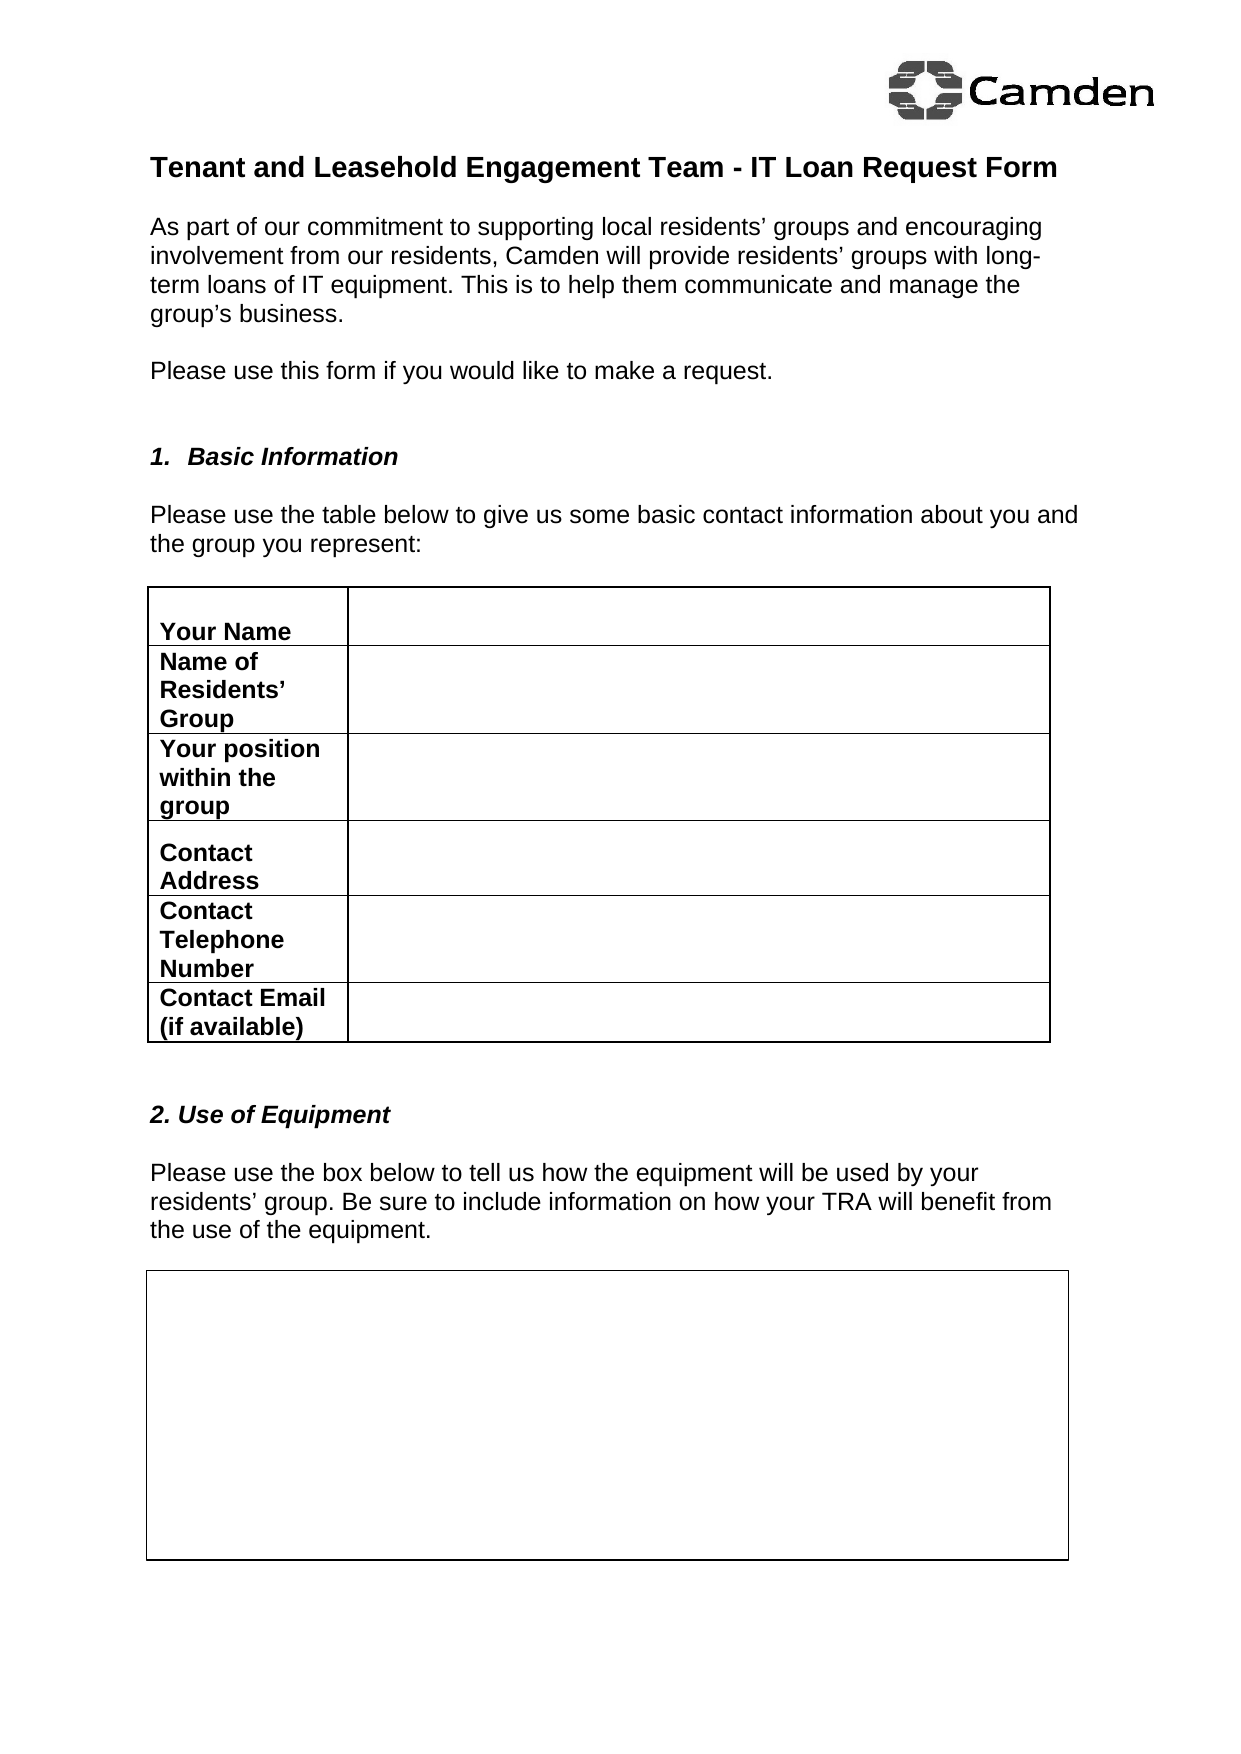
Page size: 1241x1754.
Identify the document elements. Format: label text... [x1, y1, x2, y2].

text Please use the box below to tell us how the equipment will be used by your residents’ group. Be sure to include information on how your TRA will benefit from the use of the equipment. [150, 1158, 1090, 1244]
table_cell [349, 896, 1049, 982]
table_cell [349, 821, 1049, 895]
table_cell [349, 983, 1049, 1041]
text 2. Use of Equipment [150, 1100, 1090, 1129]
table_cell [349, 734, 1049, 820]
table_header [349, 588, 1049, 645]
list Basic Information [150, 442, 1090, 471]
table_cell [349, 646, 1049, 733]
table_cell Contact Address [149, 821, 347, 895]
text Please use this form if you would like to make a request. [150, 356, 1090, 385]
table_header Your Name [149, 588, 347, 645]
table_cell Contact Telephone Number [149, 896, 347, 982]
table_cell Your position within the group [149, 734, 347, 820]
text Tenant and Leasehold Engagement Team - IT Loan Request Form [150, 150, 1090, 183]
table_cell Name of Residents’ Group [149, 646, 347, 733]
text Please use the table below to give us some basic contact information about you and the group you represent: [150, 500, 1090, 557]
text As part of our commitment to supporting local residents’ groups and encouraging involvement from our residents, Camden will provide residents’ groups with long-term loans of IT equipment. This is to help them communicate and manage the group’s business. [150, 212, 1090, 327]
table_cell Contact Email (if available) [149, 983, 347, 1041]
